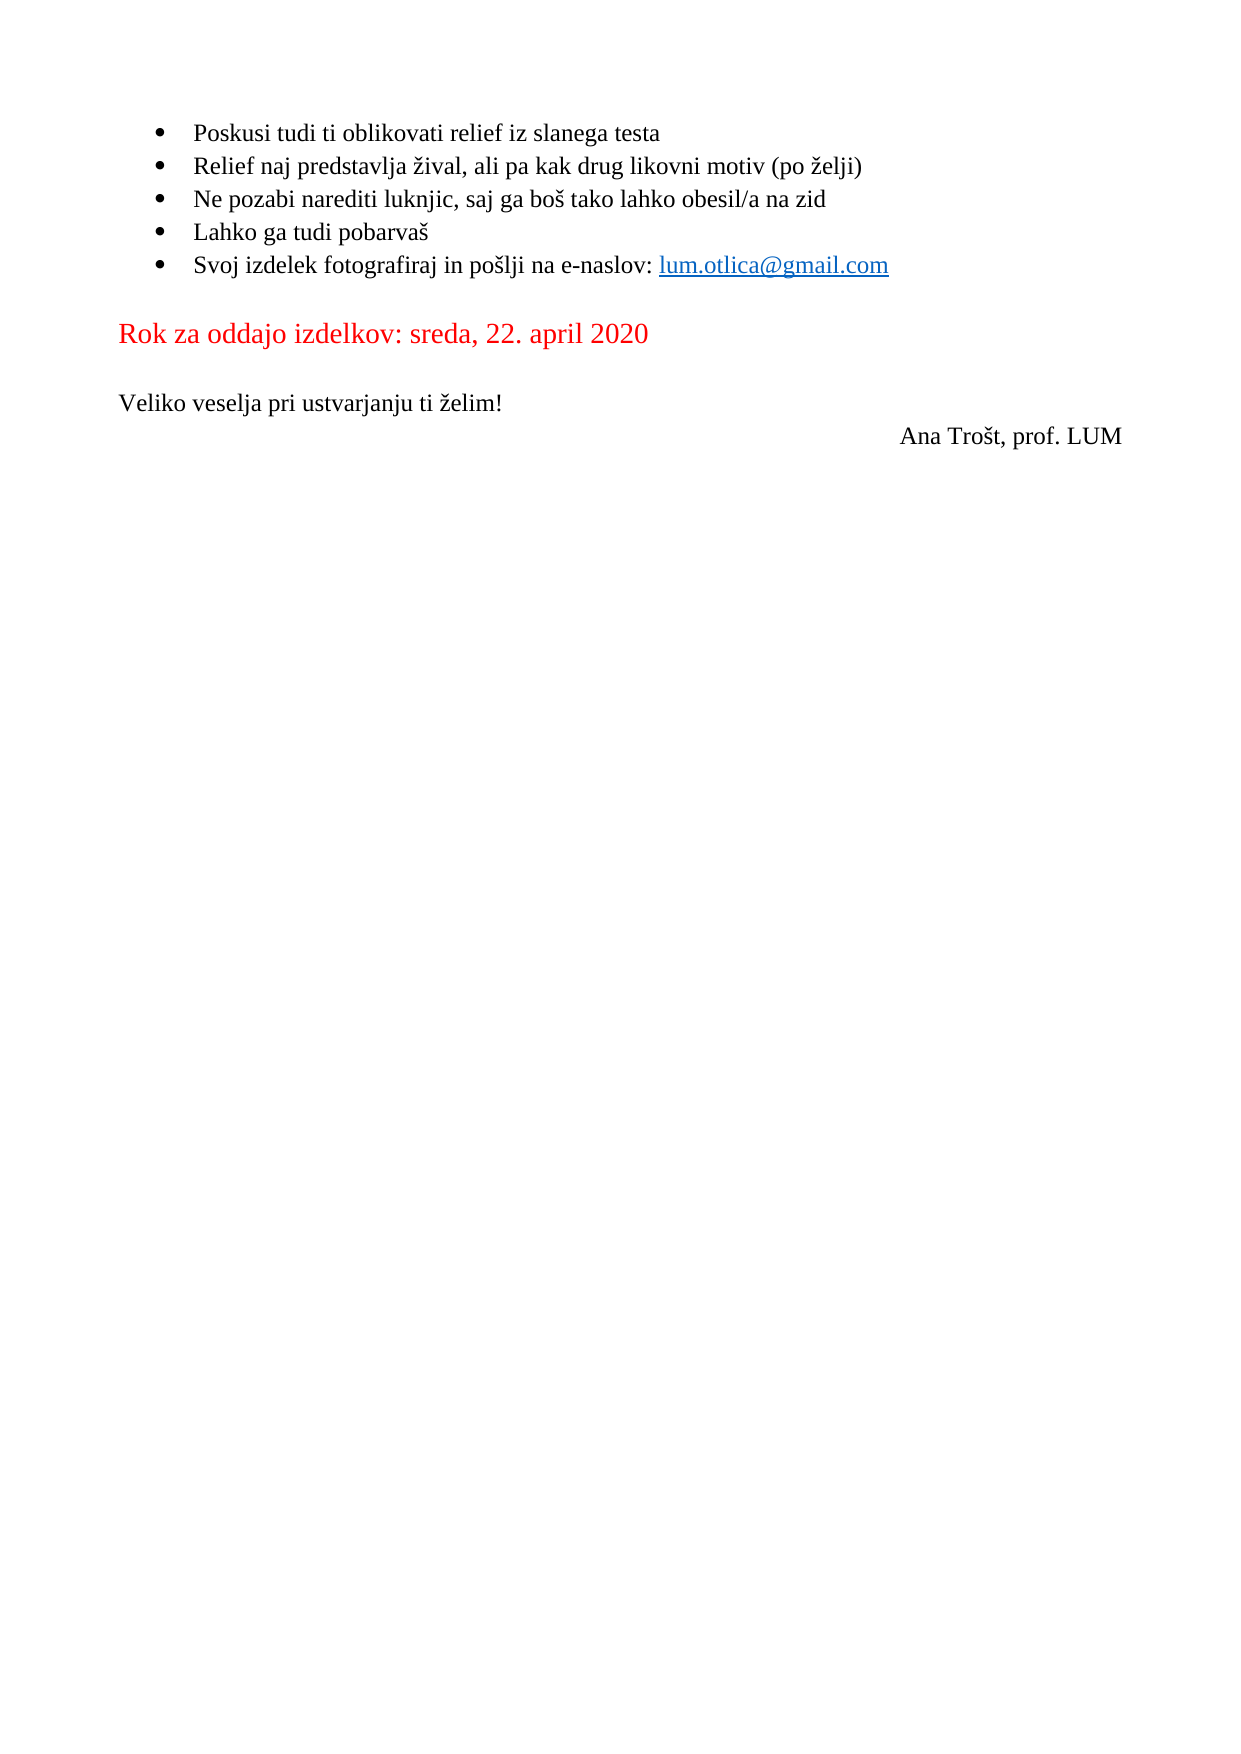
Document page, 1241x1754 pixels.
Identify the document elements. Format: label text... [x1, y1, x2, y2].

text Rok za oddajo izdelkov: sreda, 22. april 2020 [118, 316, 1122, 350]
list Ne pozabi narediti luknjic, saj ga boš tako lahko obesil/a na zid [156, 184, 1122, 213]
list Relief naj predstavlja žival, ali pa kak drug likovni motiv (po želji) [156, 151, 1122, 180]
list Svoj izdelek fotografiraj in pošlji na e-naslov: lum.otlica@gmail.com [156, 250, 1122, 279]
text Ana Trošt, prof. LUM [118, 421, 1122, 449]
list Poskusi tudi ti oblikovati relief iz slanega testa [156, 118, 1122, 147]
list Lahko ga tudi pobarvaš [156, 217, 1122, 246]
text Veliko veselja pri ustvarjanju ti želim! [118, 388, 1122, 417]
